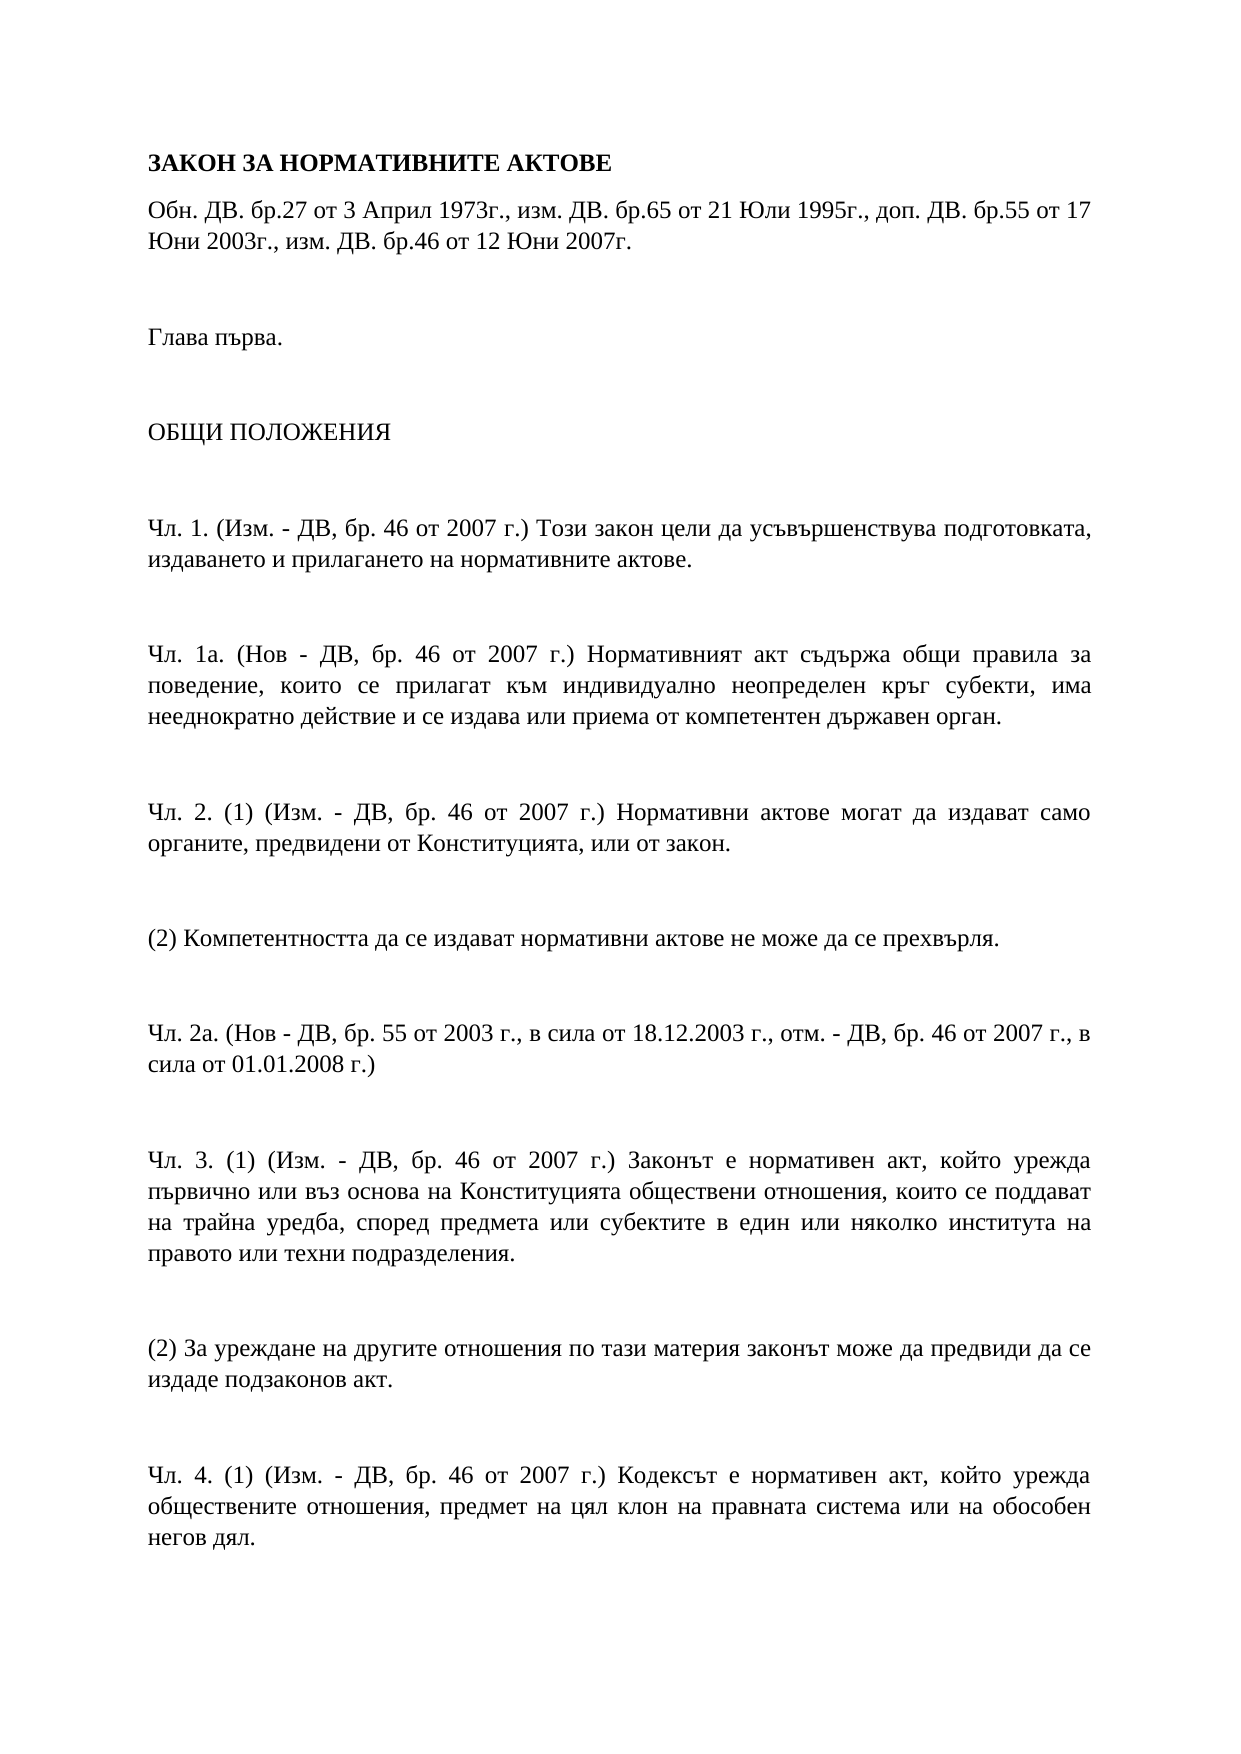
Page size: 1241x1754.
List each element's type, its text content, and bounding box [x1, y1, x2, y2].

text Чл. 1а. (Нов - ДВ, бр. 46 от 2007 г.) Нормативният акт съдържа общи правила за поведение, които се прилагат към индивидуално неопределен кръг субекти, има нееднократно действие и се издава или приема от компетентен държавен орган. [148, 639, 1093, 730]
text ЗАКОН ЗА НОРМАТИВНИТЕ АКТОВЕ [148, 148, 1093, 176]
text Чл. 1. (Изм. - ДВ, бр. 46 от 2007 г.) Този закон цели да усъвършенствува подготовката, издаването и прилагането на нормативните актове. [148, 513, 1093, 572]
text Чл. 3. (1) (Изм. - ДВ, бр. 46 от 2007 г.) Законът е нормативен акт, който урежда първично или въз основа на Конституцията обществени отношения, които се поддават на трайна уредба, според предмета или субектите в един или няколко института на правото или техни подразделения. [148, 1145, 1093, 1267]
text Чл. 2а. (Нов - ДВ, бр. 55 от 2003 г., в сила от 18.12.2003 г., отм. - ДВ, бр. 46 от 2007 г., в сила от 01.01.2008 г.) [148, 1018, 1093, 1078]
text (2) За уреждане на другите отношения по тази материя законът може да предвиди да се издаде подзаконов акт. [148, 1333, 1093, 1393]
text (2) Компетентността да се издават нормативни актове не може да се прехвърля. [148, 923, 1093, 952]
text Чл. 2. (1) (Изм. - ДВ, бр. 46 от 2007 г.) Нормативни актове могат да издават само органите, предвидени от Конституцията, или от закон. [148, 797, 1093, 856]
text Чл. 4. (1) (Изм. - ДВ, бр. 46 от 2007 г.) Кодексът е нормативен акт, който урежда обществените отношения, предмет на цял клон на правната система или на обособен негов дял. [148, 1460, 1093, 1551]
text ОБЩИ ПОЛОЖЕНИЯ [148, 417, 1093, 446]
text Обн. ДВ. бр.27 от 3 Април 1973г., изм. ДВ. бр.65 от 21 Юли 1995г., доп. ДВ. бр.55 от 17 Юни 2003г., изм. ДВ. бр.46 от 12 Юни 2007г. [148, 195, 1093, 255]
text Глава първа. [148, 322, 1093, 351]
